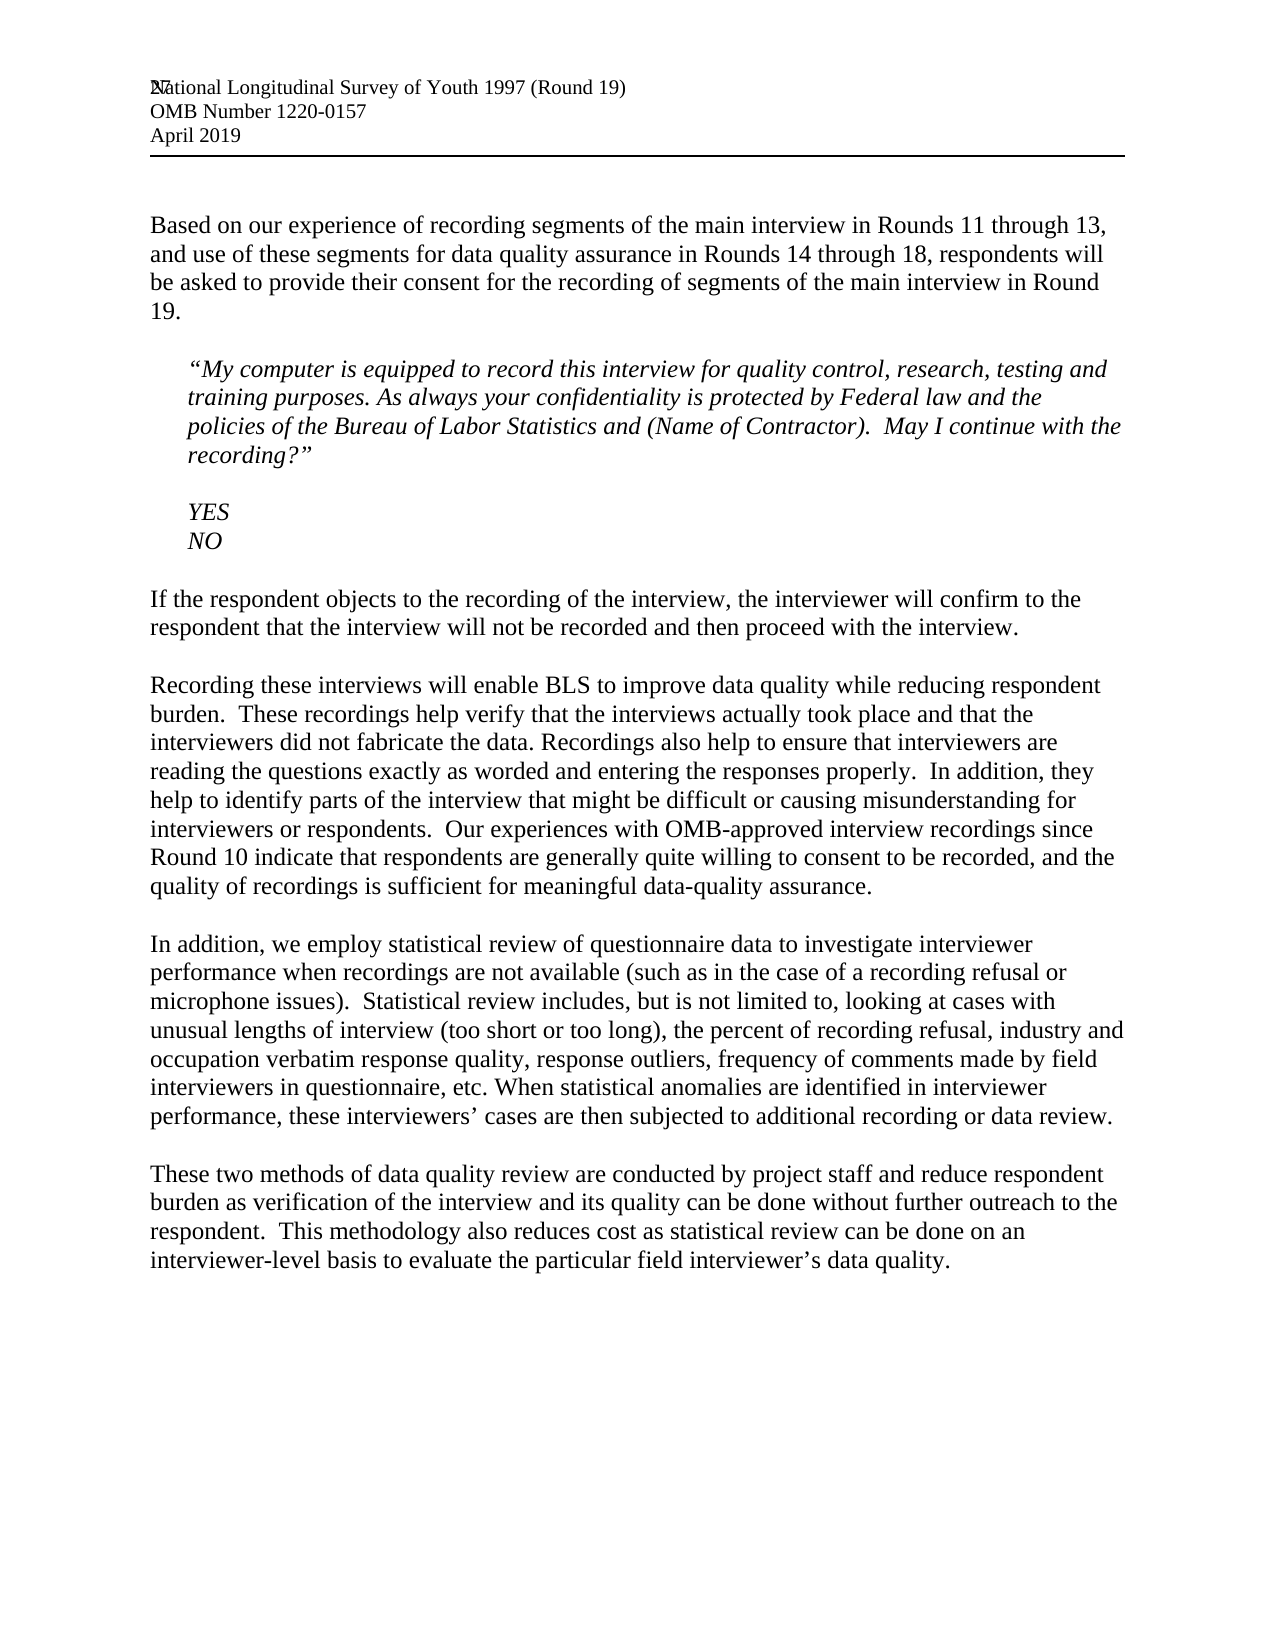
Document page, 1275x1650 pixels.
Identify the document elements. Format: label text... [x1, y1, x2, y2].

text If the respondent objects to the recording of the interview, the interviewer will confirm to the respondent that the interview will not be recorded and then proceed with the interview. [150, 584, 1125, 641]
text These two methods of data quality review are conducted by project staff and reduce respondent burden as verification of the interview and its quality can be done without further outreach to the respondent. This methodology also reduces cost as statistical review can be done on an interviewer-level basis to evaluate the particular field interviewer’s data quality. [150, 1159, 1125, 1274]
text In addition, we employ statistical review of questionnaire data to investigate interviewer performance when recordings are not available (such as in the case of a recording refusal or microphone issues). Statistical review includes, but is not limited to, looking at cases with unusual lengths of interview (too short or too long), the percent of recording refusal, industry and occupation verbatim response quality, response outliers, frequency of comments made by field interviewers in questionnaire, etc. When statistical anomalies are identified in interviewer performance, these interviewers’ cases are then subjected to additional recording or data review. [150, 929, 1125, 1130]
text YES [187, 497, 1125, 526]
text Based on our experience of recording segments of the main interview in Rounds 11 through 13, and use of these segments for data quality assurance in Rounds 14 through 18, respondents will be asked to provide their consent for the recording of segments of the main interview in Round 19. [150, 210, 1125, 325]
text Recording these interviews will enable BLS to improve data quality while reducing respondent burden. These recordings help verify that the interviews actually took place and that the interviewers did not fabricate the data. Recordings also help to ensure that interviewers are reading the questions exactly as worded and entering the responses properly. In addition, they help to identify parts of the interview that might be difficult or causing misunderstanding for interviewers or respondents. Our experiences with OMB-approved interview recordings since Round 10 indicate that respondents are generally quite willing to consent to be recorded, and the quality of recordings is sufficient for meaningful data-quality assurance. [150, 670, 1125, 900]
text “My computer is equipped to record this interview for quality control, research, testing and training purposes. As always your confidentiality is protected by Federal law and the policies of the Bureau of Labor Statistics and (Name of Contractor). May I continue with the recording?” [187, 354, 1125, 469]
text NO [187, 526, 1125, 555]
